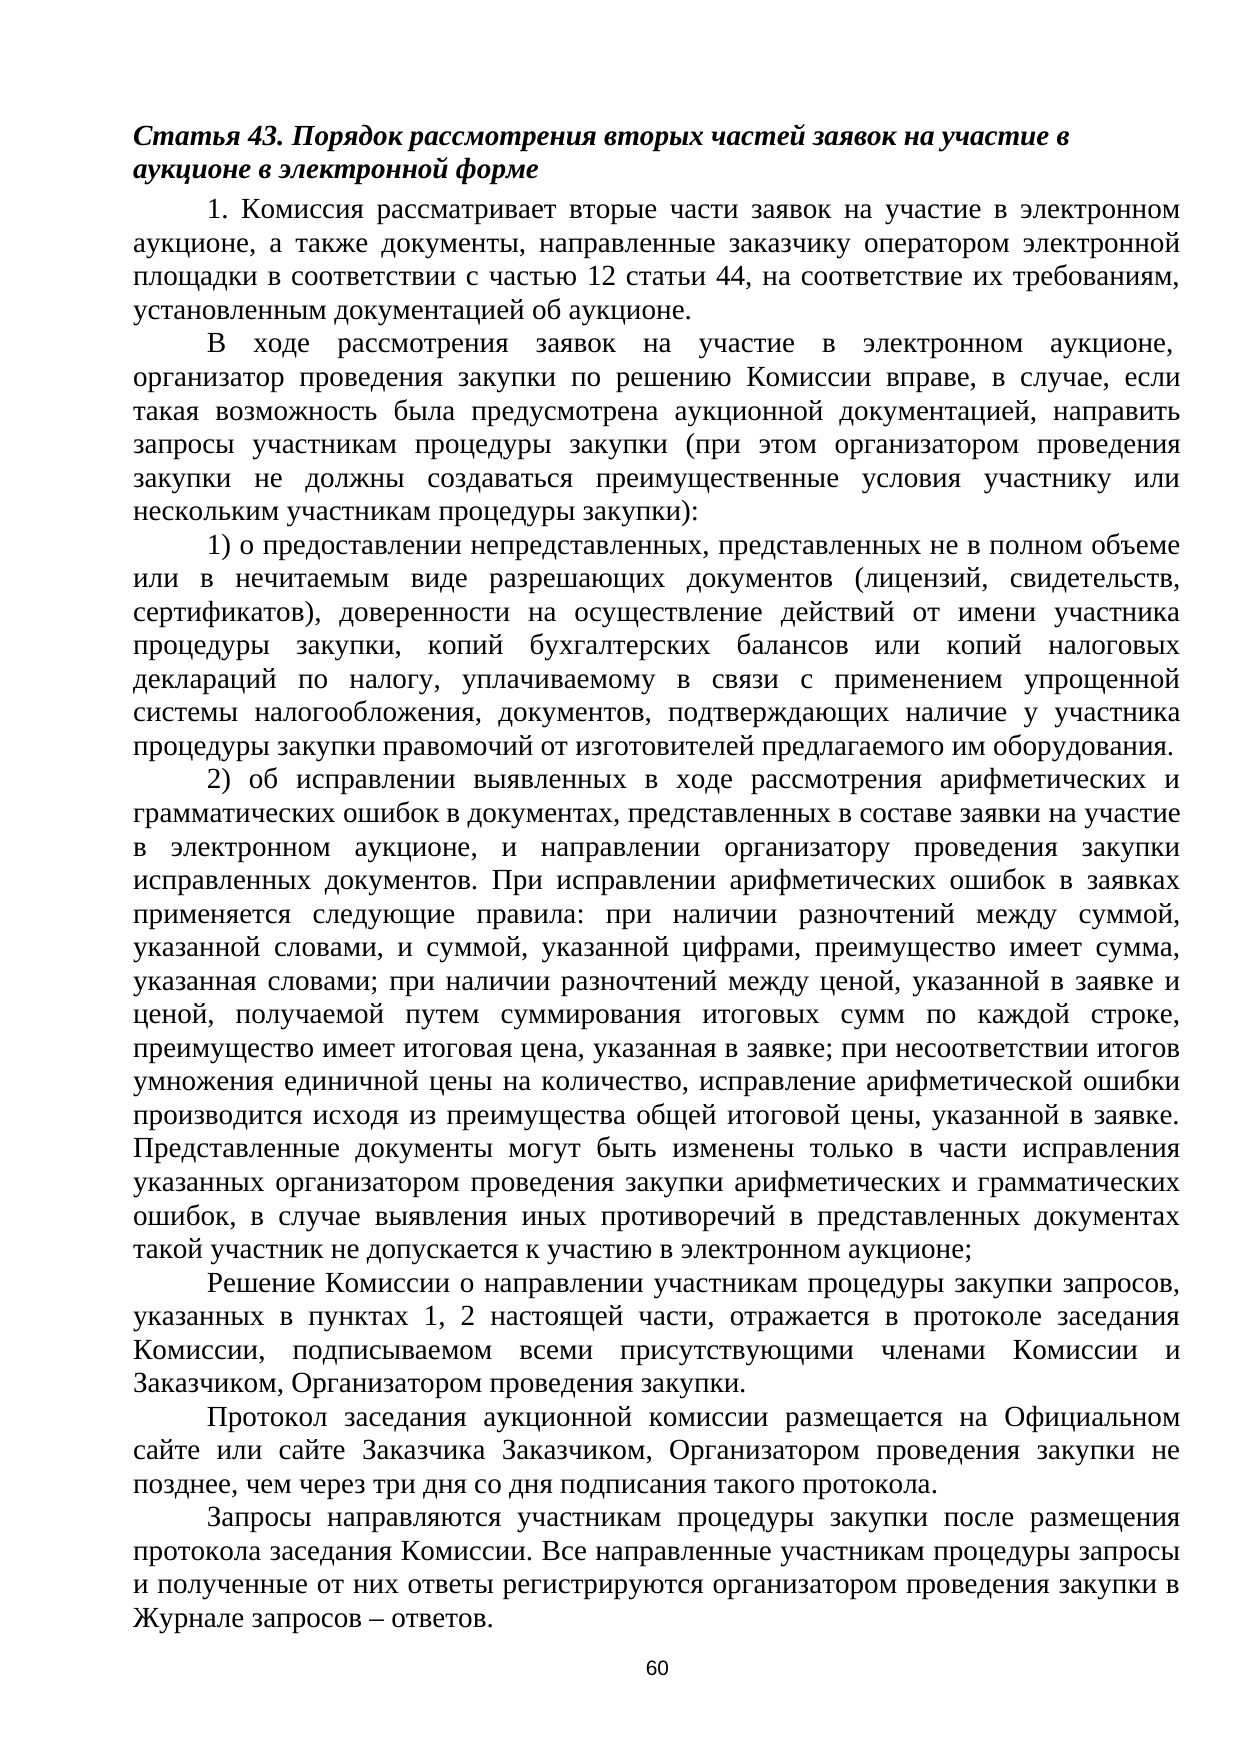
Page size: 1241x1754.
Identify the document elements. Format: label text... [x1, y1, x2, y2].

text Запросы направляются участникам процедуры закупки после размещения протокола заседания Комиссии. Все направленные участникам процедуры запросы и полученные от них ответы регистрируются организатором проведения закупки в Журнале запросов – ответов. [133, 1499, 1181, 1634]
subtitle Статья 43. Порядок рассмотрения вторых частей заявок на участие в аукционе в электронной форме [133, 118, 1181, 185]
text 2) об исправлении выявленных в ходе рассмотрения арифметических и грамматических ошибок в документах, представленных в составе заявки на участие в электронном аукционе, и направлении организатору проведения закупки исправленных документов. При исправлении арифметических ошибок в заявках применяется следующие правила: при наличии разночтений между суммой, указанной словами, и суммой, указанной цифрами, преимущество имеет сумма, указанная словами; при наличии разночтений между ценой, указанной в заявке и ценой, получаемой путем суммирования итоговых сумм по каждой строке, преимущество имеет итоговая цена, указанная в заявке; при несоответствии итогов умножения единичной цены на количество, исправление арифметической ошибки производится исходя из преимущества общей итоговой цены, указанной в заявке. Представленные документы могут быть изменены только в части исправления указанных организатором проведения закупки арифметических и грамматических ошибок, в случае выявления иных противоречий в представленных документах такой участник не допускается к участию в электронном аукционе; [133, 762, 1181, 1265]
text 1) о предоставлении непредставленных, представленных не в полном объеме или в нечитаемым виде разрешающих документов (лицензий, свидетельств, сертификатов), доверенности на осуществление действий от имени участника процедуры закупки, копий бухгалтерских балансов или копий налоговых деклараций по налогу, уплачиваемому в связи с применением упрощенной системы налогообложения, документов, подтверждающих наличие у участника процедуры закупки правомочий от изготовителей предлагаемого им оборудования. [133, 527, 1181, 762]
text Решение Комиссии о направлении участникам процедуры закупки запросов, указанных в пунктах 1, 2 настоящей части, отражается в протоколе заседания Комиссии, подписываемом всеми присутствующими членами Комиссии и Заказчиком, Организатором проведения закупки. [133, 1265, 1181, 1399]
text 1. Комиссия рассматривает вторые части заявок на участие в электронном аукционе, а также документы, направленные заказчику оператором электронной площадки в соответствии с частью 12 статьи 44, на соответствие их требованиям, установленным документацией об аукционе. [133, 191, 1181, 326]
text В ходе рассмотрения заявок на участие в электронном аукционе, организатор проведения закупки по решению Комиссии вправе, в случае, если такая возможность была предусмотрена аукционной документацией, направить запросы участникам процедуры закупки (при этом организатором проведения закупки не должны создаваться преимущественные условия участнику или нескольким участникам процедуры закупки): [133, 326, 1181, 527]
text Протокол заседания аукционной комиссии размещается на Официальном сайте или сайте Заказчика Заказчиком, Организатором проведения закупки не позднее, чем через три дня со дня подписания такого протокола. [133, 1399, 1181, 1499]
